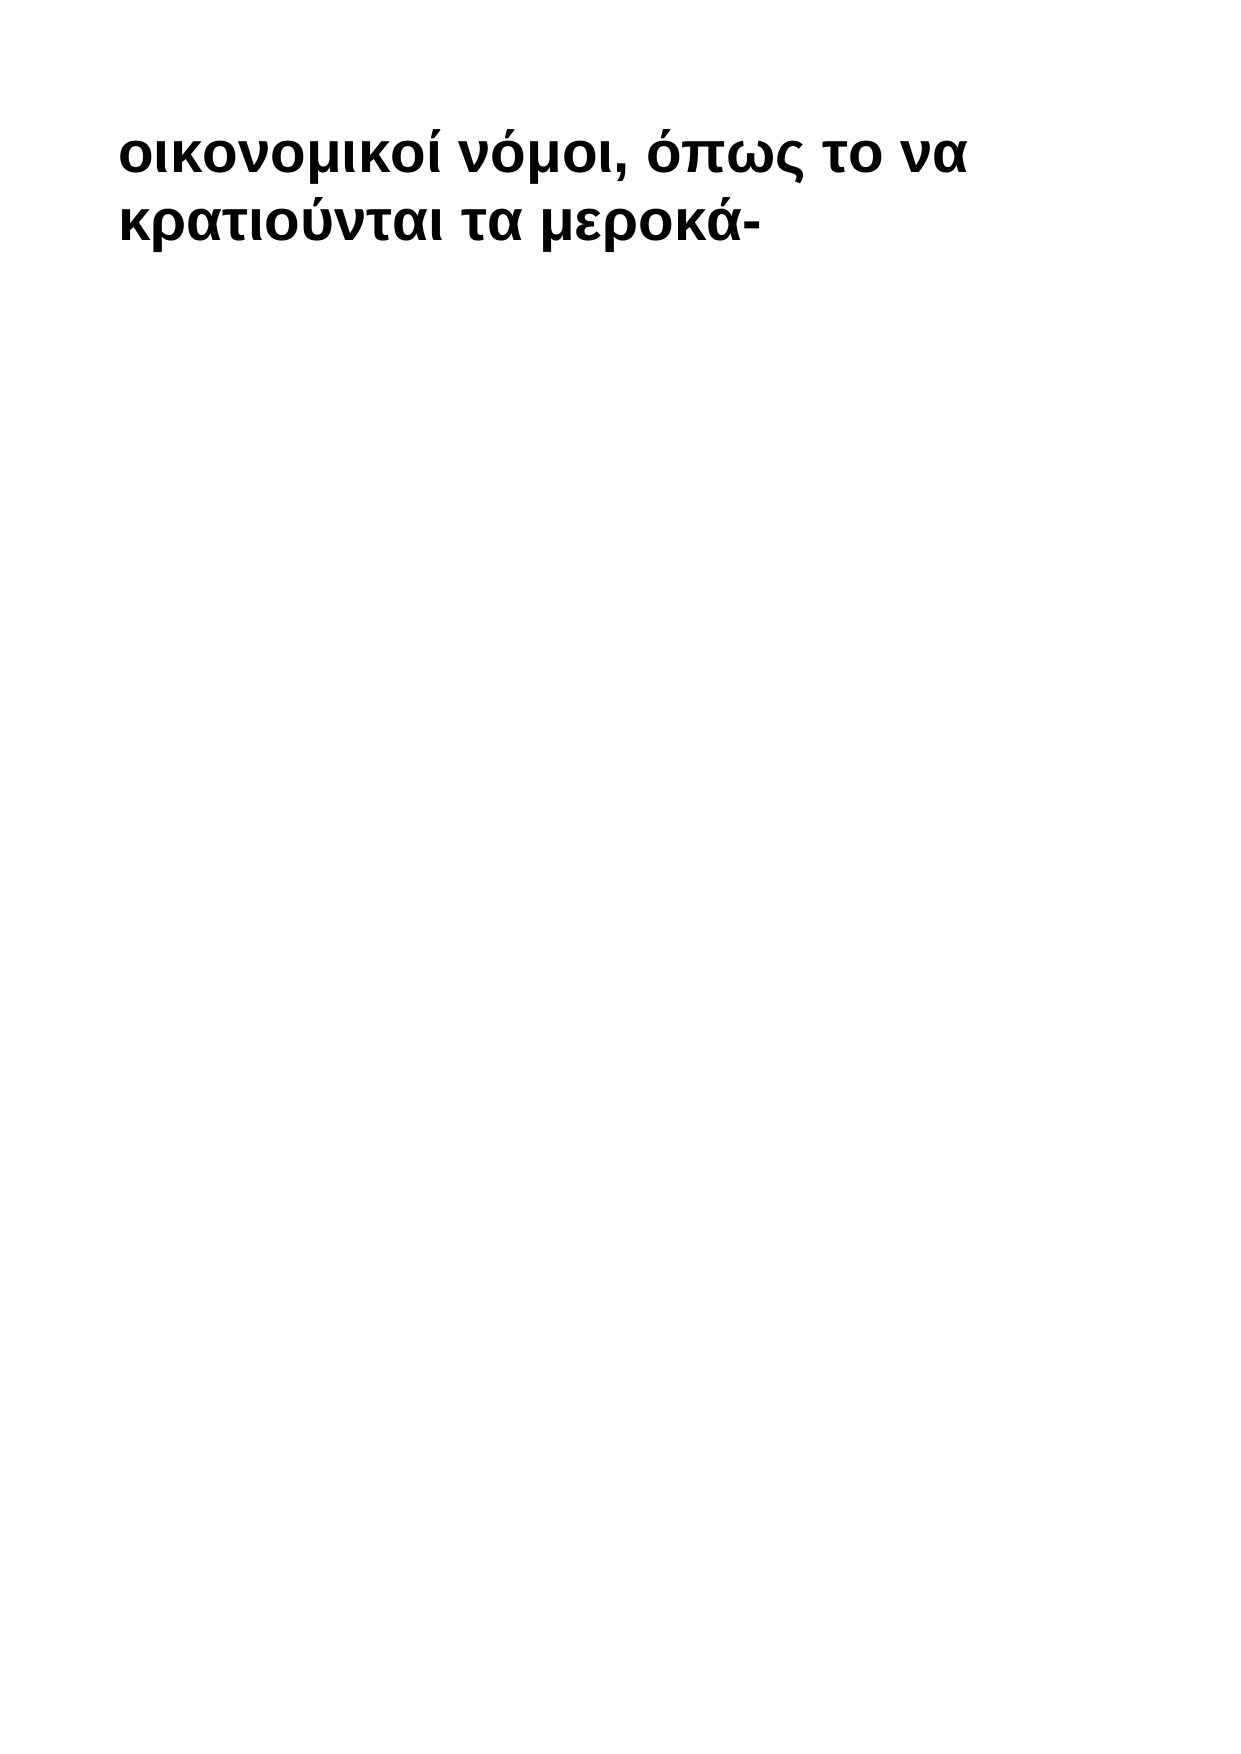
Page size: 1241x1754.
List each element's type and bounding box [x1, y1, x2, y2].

text [118, 118, 1122, 252]
